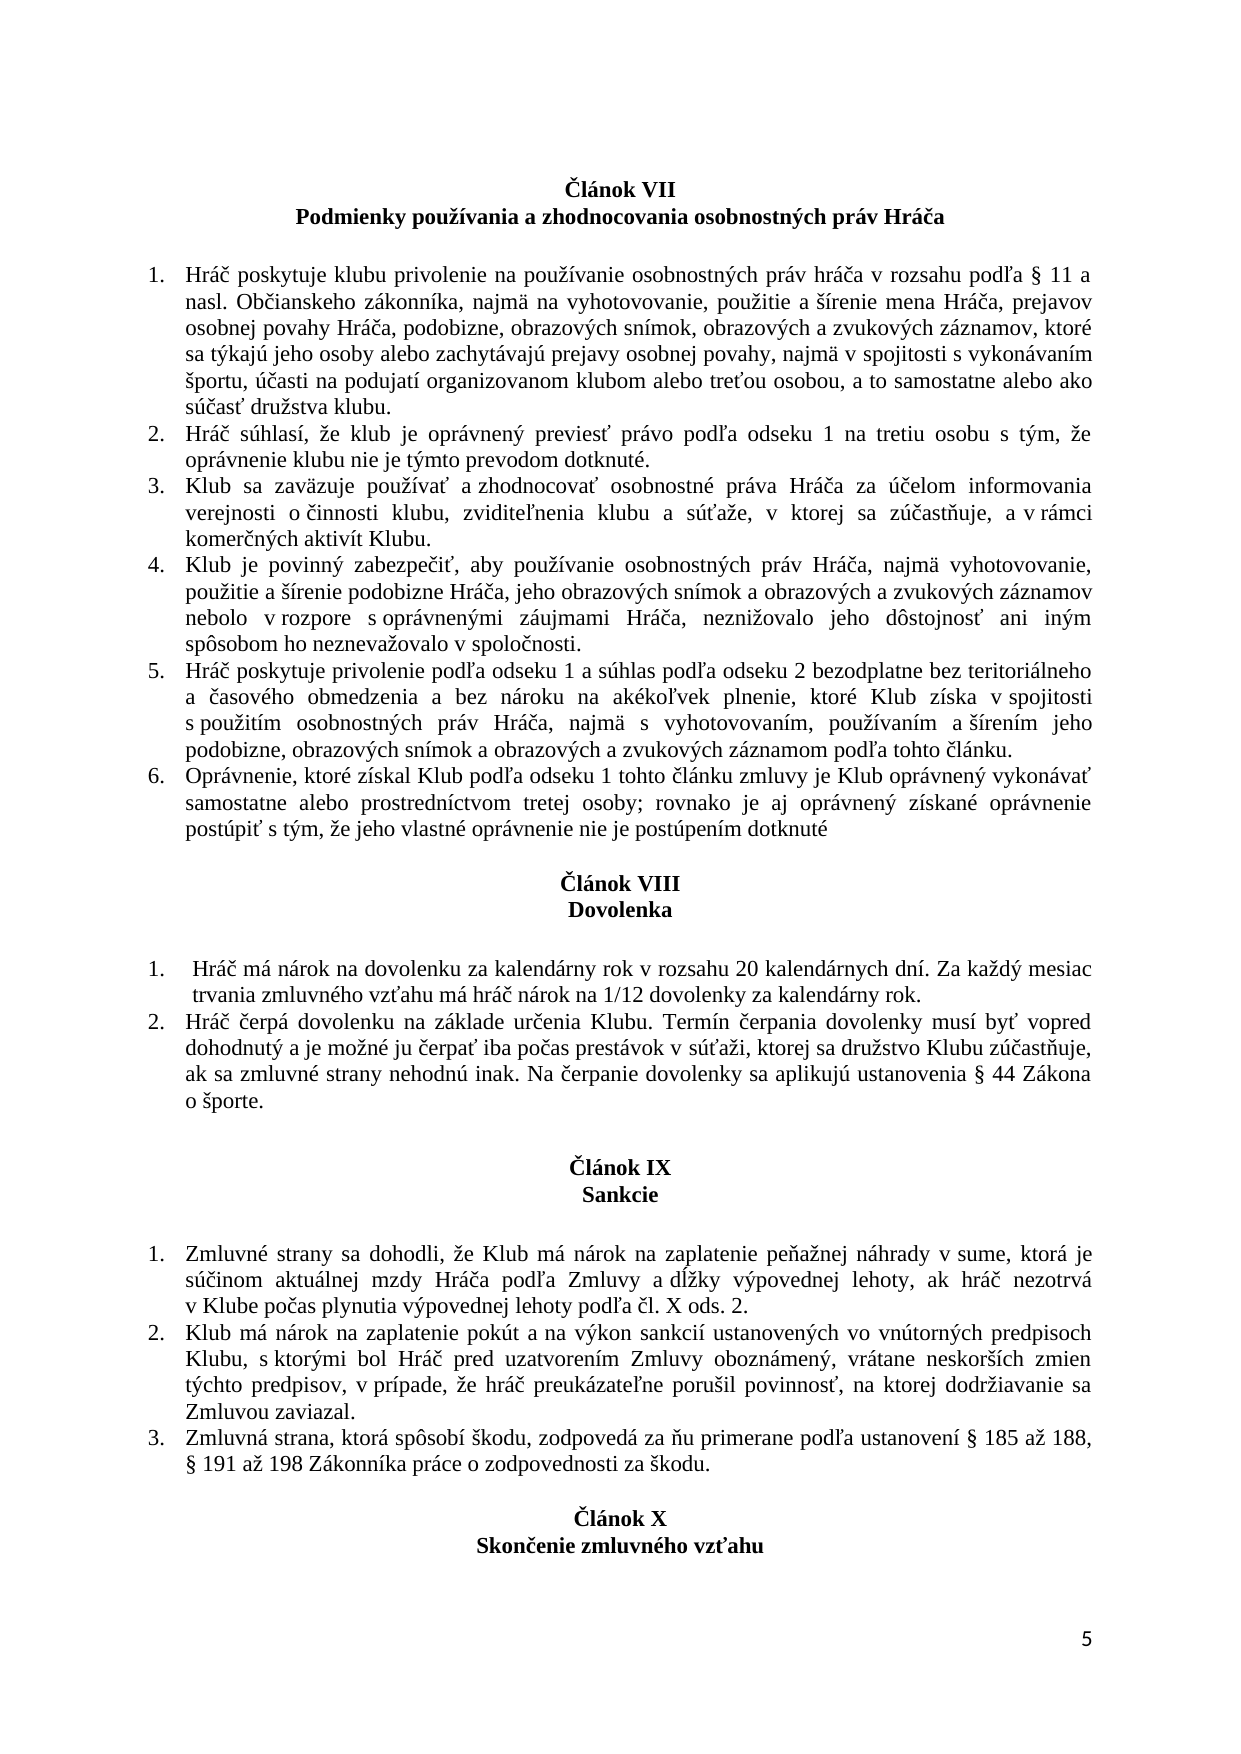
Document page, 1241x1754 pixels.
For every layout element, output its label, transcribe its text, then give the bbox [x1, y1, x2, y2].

list Klub má nárok na zaplatenie pokút a na výkon sankcií ustanovených vo vnútorných predpisoch Klubu, s ktorými bol Hráč pred uzatvorením Zmluvy oboznámený, vrátane neskorších zmien týchto predpisov, v prípade, že hráč preukázateľne porušil povinnosť, na ktorej dodržiavanie sa Zmluvou zaviazal. [148, 1319, 1093, 1424]
list Zmluvné strany sa dohodli, že Klub má nárok na zaplatenie peňažnej náhrady v sume, ktorá je súčinom aktuálnej mzdy Hráča podľa Zmluvy a dĺžky výpovednej lehoty, ak hráč nezotrvá v Klube počas plynutia výpovednej lehoty podľa čl. X ods. 2. [148, 1239, 1093, 1319]
list Hráč čerpá dovolenku na základe určenia Klubu. Termín čerpania dovolenky musí byť vopred dohodnutý a je možné ju čerpať iba počas prestávok v súťaži, ktorej sa družstvo Klubu zúčastňuje, ak sa zmluvné strany nehodnú inak. Na čerpanie dovolenky sa aplikujú ustanovenia § 44 Zákona o športe. [148, 1008, 1093, 1113]
text Článok VIII [148, 870, 1093, 896]
list Hráč súhlasí, že klub je oprávnený previesť právo podľa odseku 1 na tretiu osobu s tým, že oprávnenie klubu nie je týmto prevodom dotknuté. [148, 419, 1093, 472]
text Sankcie [148, 1181, 1093, 1207]
list Hráč má nárok na dovolenku za kalendárny rok v rozsahu 20 kalendárnych dní. Za každý mesiac trvania zmluvného vzťahu má hráč nárok na 1/12 dovolenky za kalendárny rok. [148, 955, 1093, 1008]
list Oprávnenie, ktoré získal Klub podľa odseku 1 tohto článku zmluvy je Klub oprávnený vykonávať samostatne alebo prostredníctvom tretej osoby; rovnako je aj oprávnený získané oprávnenie postúpiť s tým, že jeho vlastné oprávnenie nie je postúpením dotknuté [148, 762, 1093, 841]
list Hráč poskytuje klubu privolenie na používanie osobnostných práv hráča v rozsahu podľa § 11 a nasl. Občianskeho zákonníka, najmä na vyhotovovanie, použitie a šírenie mena Hráča, prejavov osobnej povahy Hráča, podobizne, obrazových snímok, obrazových a zvukových záznamov, ktoré sa týkajú jeho osoby alebo zachytávajú prejavy osobnej povahy, najmä v spojitosti s vykonávaním športu, účasti na podujatí organizovanom klubom alebo treťou osobou, a to samostatne alebo ako súčasť družstva klubu. [148, 261, 1093, 419]
text Článok IX [148, 1154, 1093, 1181]
list Hráč poskytuje privolenie podľa odseku 1 a súhlas podľa odseku 2 bezodplatne bez teritoriálneho a časového obmedzenia a bez nároku na akékoľvek plnenie, ktoré Klub získa v spojitosti s použitím osobnostných práv Hráča, najmä s vyhotovovaním, používaním a šírením jeho podobizne, obrazových snímok a obrazových a zvukových záznamom podľa tohto článku. [148, 657, 1093, 762]
list Klub sa zaväzuje používať a zhodnocovať osobnostné práva Hráča za účelom informovania verejnosti o činnosti klubu, zviditeľnenia klubu a súťaže, v ktorej sa zúčastňuje, a v rámci komerčných aktivít Klubu. [148, 472, 1093, 551]
text Podmienky používania a zhodnocovania osobnostných práv Hráča [148, 203, 1093, 229]
text Dovolenka [148, 896, 1093, 923]
list Zmluvná strana, ktorá spôsobí škodu, zodpovedá za ňu primerane podľa ustanovení § 185 až 188, § 191 až 198 Zákonníka práce o zodpovednosti za škodu. [148, 1424, 1093, 1477]
text Článok X Skončenie zmluvného vzťahu [148, 1506, 1093, 1558]
text Článok VII [148, 176, 1093, 203]
list Klub je povinný zabezpečiť, aby používanie osobnostných práv Hráča, najmä vyhotovovanie, použitie a šírenie podobizne Hráča, jeho obrazových snímok a obrazových a zvukových záznamov nebolo v rozpore s oprávnenými záujmami Hráča, neznižovalo jeho dôstojnosť ani iným spôsobom ho neznevažovalo v spoločnosti. [148, 551, 1093, 657]
